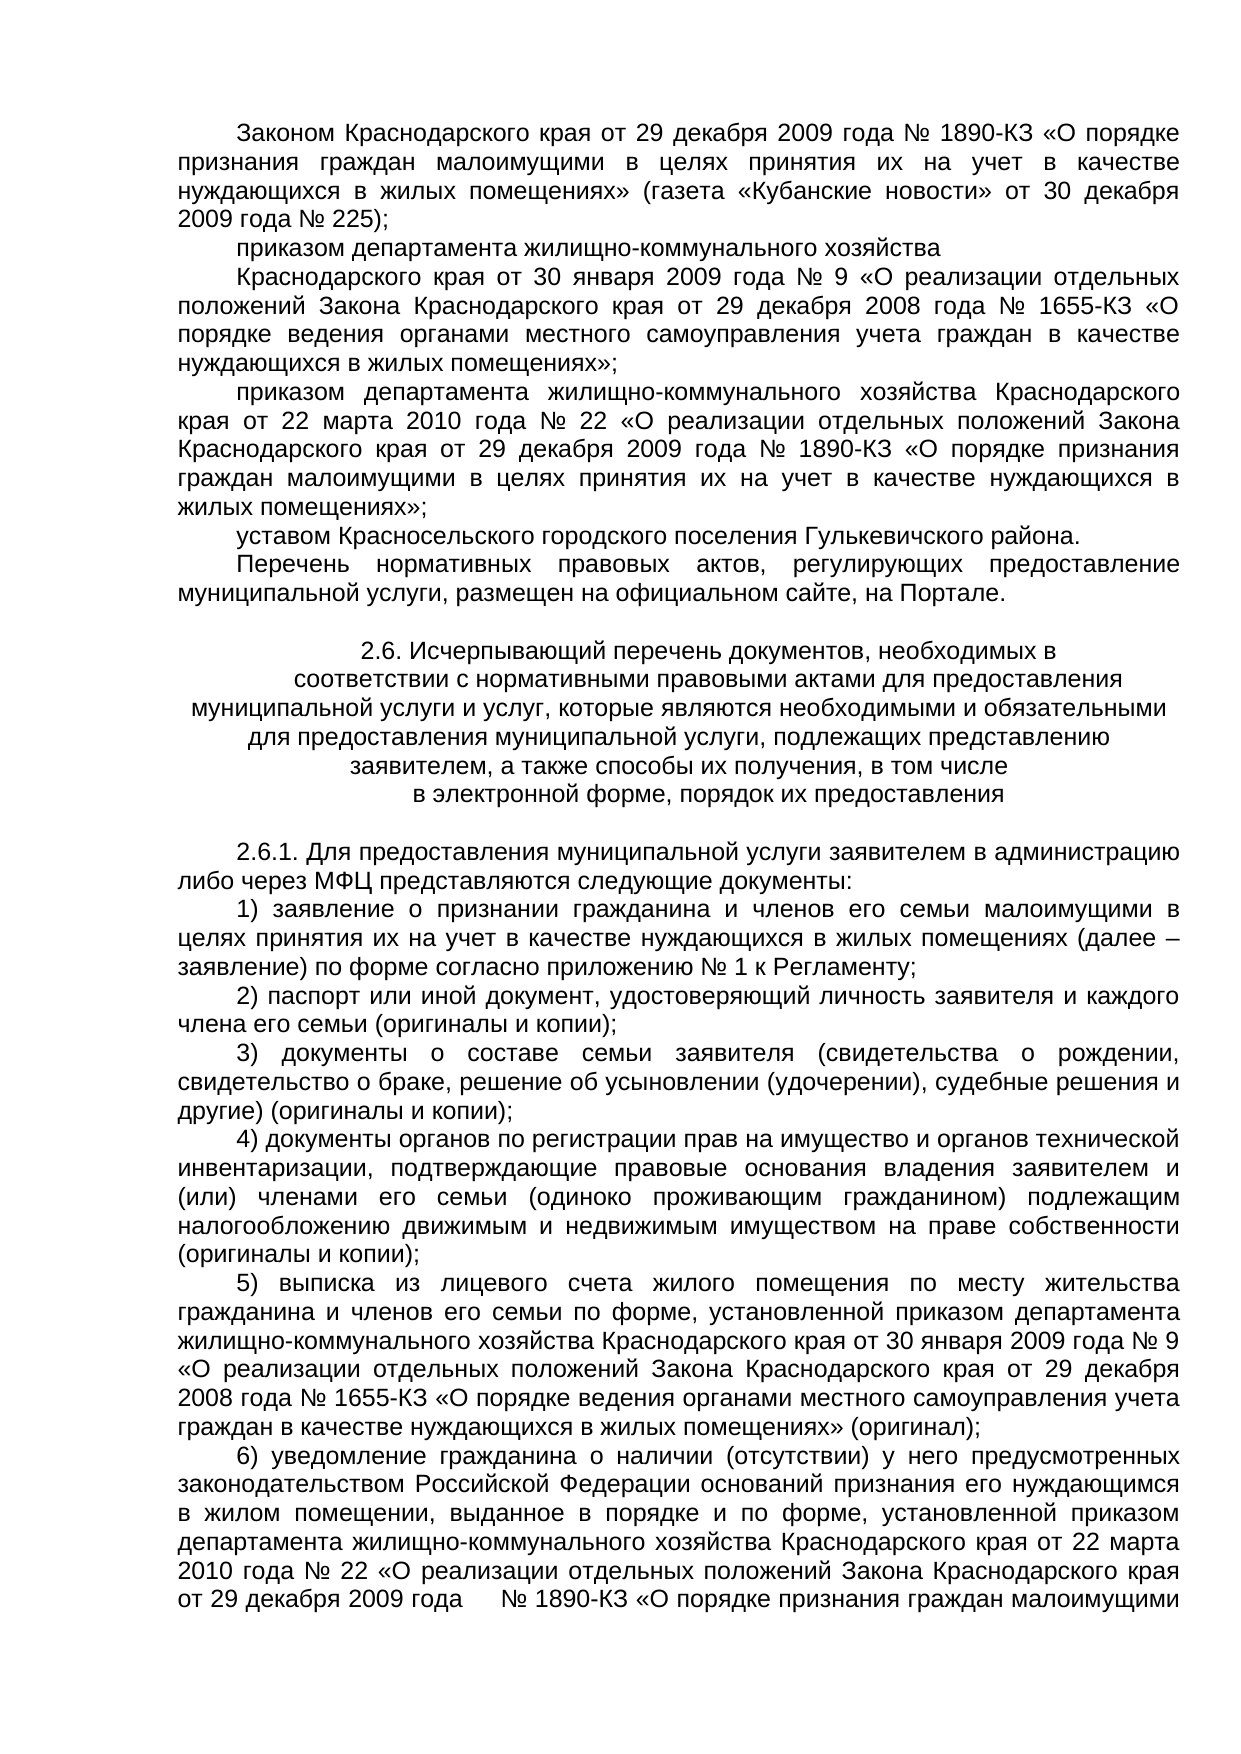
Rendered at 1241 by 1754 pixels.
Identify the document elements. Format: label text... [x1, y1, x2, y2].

text 1) заявление о признании гражданина и членов его семьи малоимущими в целях принятия их на учет в качестве нуждающихся в жилых помещениях (далее – заявление) по форме согласно приложению № 1 к Регламенту; [177, 894, 1181, 981]
text 4) документы органов по регистрации прав на имущество и органов технической инвентаризации, подтверждающие правовые основания владения заявителем и (или) членами его семьи (одиноко проживающим гражданином) подлежащим налогообложению движимым и недвижимым имуществом на праве собственности (оригиналы и копии); [177, 1124, 1181, 1268]
text 2.6.1. Для предоставления муниципальной услуги заявителем в администрацию либо через МФЦ представляются следующие документы: [177, 837, 1181, 894]
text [177, 1441, 1181, 1613]
text приказом департамента жилищно-коммунального хозяйства [177, 233, 1181, 262]
text 5) выписка из лицевого счета жилого помещения по месту жительства гражданина и членов его семьи по форме, установленной приказом департамента жилищно-коммунального хозяйства Краснодарского края от 30 января 2009 года № 9 «О реализации отдельных положений Закона Краснодарского края от 29 декабря 2008 года № 1655-КЗ «О порядке ведения органами местного самоуправления учета граждан в качестве нуждающихся в жилых помещениях» (оригинал); [177, 1268, 1181, 1441]
text 2) паспорт или иной документ, удостоверяющий личность заявителя и каждого члена его семьи (оригиналы и копии); [177, 981, 1181, 1038]
text в электронной форме, порядок их предоставления [177, 779, 1181, 808]
text Законом Краснодарского края от 29 декабря 2009 года № 1890-КЗ «О порядке признания граждан малоимущими в целях принятия их на учет в качестве нуждающихся в жилых помещениях» (газета «Кубанские новости» от 30 декабря 2009 года № 225); [177, 118, 1181, 233]
text 3) документы о составе семьи заявителя (свидетельства о рождении, свидетельство о браке, решение об усыновлении (удочерении), судебные решения и другие) (оригиналы и копии); [177, 1038, 1181, 1124]
text Перечень нормативных правовых актов, регулирующих предоставление муниципальной услуги, размещен на официальном сайте, на Портале. [177, 549, 1181, 607]
text приказом департамента жилищно-коммунального хозяйства Краснодарского края от 22 марта 2010 года № 22 «О реализации отдельных положений Закона Краснодарского края от 29 декабря 2009 года № 1890-КЗ «О порядке признания граждан малоимущими в целях принятия их на учет в качестве нуждающихся в жилых помещениях»; [177, 377, 1181, 521]
text уставом Красносельского городского поселения Гулькевичского района. [177, 521, 1181, 549]
text 2.6. Исчерпывающий перечень документов, необходимых в [177, 636, 1181, 664]
text Краснодарского края от 30 января 2009 года № 9 «О реализации отдельных положений Закона Краснодарского края от 29 декабря 2008 года № 1655-КЗ «О порядке ведения органами местного самоуправления учета граждан в качестве нуждающихся в жилых помещениях»; [177, 262, 1181, 377]
text соответствии с нормативными правовыми актами для предоставления муниципальной услуги и услуг, которые являются необходимыми и обязательными для предоставления муниципальной услуги, подлежащих представлению заявителем, а также способы их получения, в том числе [177, 664, 1181, 779]
